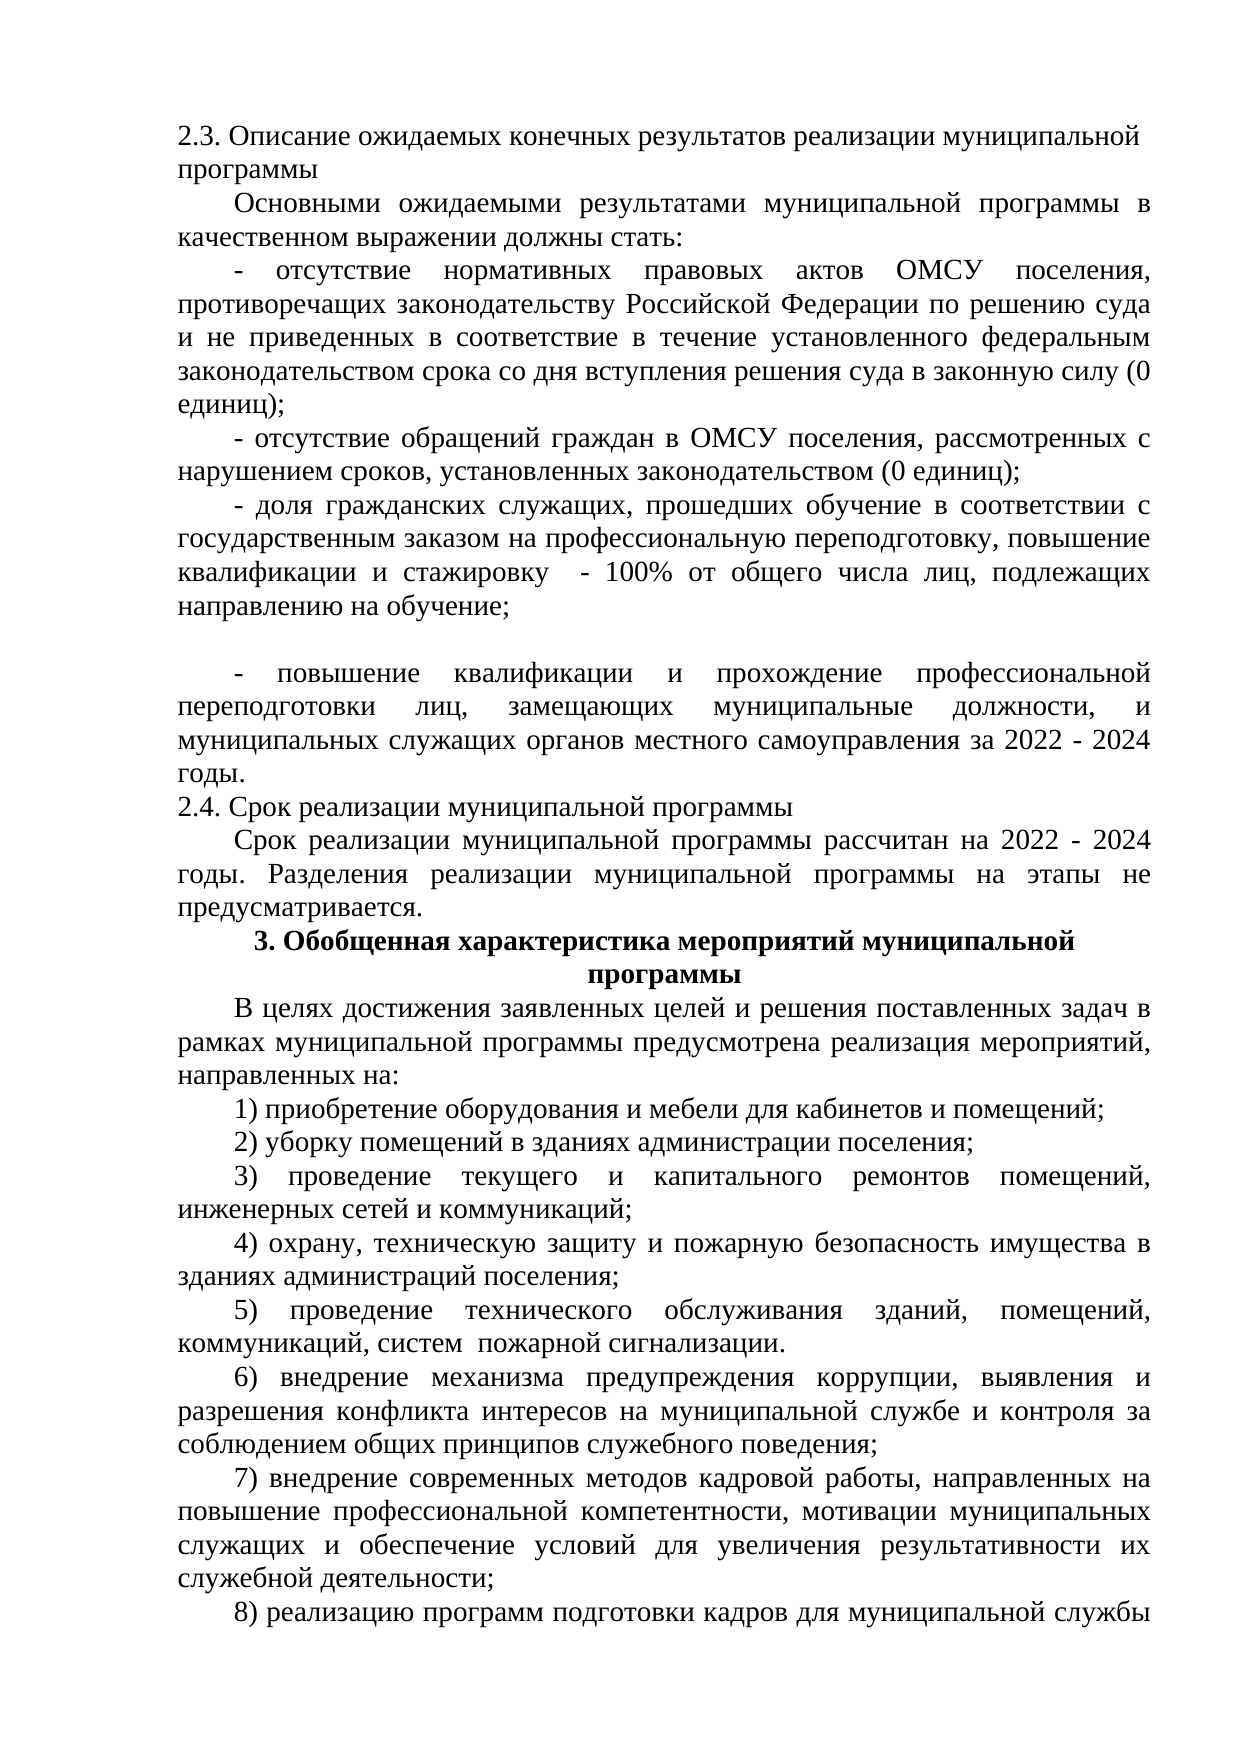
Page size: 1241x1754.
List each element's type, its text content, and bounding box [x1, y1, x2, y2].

text 4) охрану, техническую защиту и пожарную безопасность имущества в зданиях администраций поселения; [177, 1225, 1152, 1292]
text 1) приобретение оборудования и мебели для кабинетов и помещений; [177, 1091, 1152, 1124]
text 2.4. Срок реализации муниципальной программы [177, 789, 1152, 822]
text 2.3. Описание ожидаемых конечных результатов реализации муниципальной программы [177, 118, 1152, 185]
text - повышение квалификации и прохождение профессиональной переподготовки лиц, замещающих муниципальные должности, и муниципальных служащих органов местного самоуправления за 2022 - 2024 годы. [177, 655, 1152, 789]
text 5) проведение технического обслуживания зданий, помещений, коммуникаций, систем пожарной сигнализации. [177, 1292, 1152, 1359]
text Основными ожидаемыми результатами муниципальной программы в качественном выражении должны стать: [177, 185, 1152, 252]
text 2) уборку помещений в зданиях администрации поселения; [177, 1124, 1152, 1158]
text 6) внедрение механизма предупреждения коррупции, выявления и разрешения конфликта интересов на муниципальной службе и контроля за соблюдением общих принципов служебного поведения; [177, 1359, 1152, 1460]
text - доля гражданских служащих, прошедших обучение в соответствии с государственным заказом на профессиональную переподготовку, повышение квалификации и стажировку - 100% от общего числа лиц, подлежащих направлению на обучение; [177, 487, 1152, 621]
text 3. Обобщенная характеристика мероприятий муниципальной программы [177, 923, 1152, 990]
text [177, 1594, 1152, 1627]
text 7) внедрение современных методов кадровой работы, направленных на повышение профессиональной компетентности, мотивации муниципальных служащих и обеспечение условий для увеличения результативности их служебной деятельности; [177, 1460, 1152, 1594]
text - отсутствие нормативных правовых актов ОМСУ поселения, противоречащих законодательству Российской Федерации по решению суда и не приведенных в соответствие в течение установленного федеральным законодательством срока со дня вступления решения суда в законную силу (0 единиц); [177, 252, 1152, 420]
text - отсутствие обращений граждан в ОМСУ поселения, рассмотренных с нарушением сроков, установленных законодательством (0 единиц); [177, 420, 1152, 487]
text Срок реализации муниципальной программы рассчитан на 2022 - 2024 годы. Разделения реализации муниципальной программы на этапы не предусматривается. [177, 822, 1152, 923]
text 3) проведение текущего и капитального ремонтов помещений, инженерных сетей и коммуникаций; [177, 1158, 1152, 1225]
text В целях достижения заявленных целей и решения поставленных задач в рамках муниципальной программы предусмотрена реализация мероприятий, направленных на: [177, 990, 1152, 1091]
